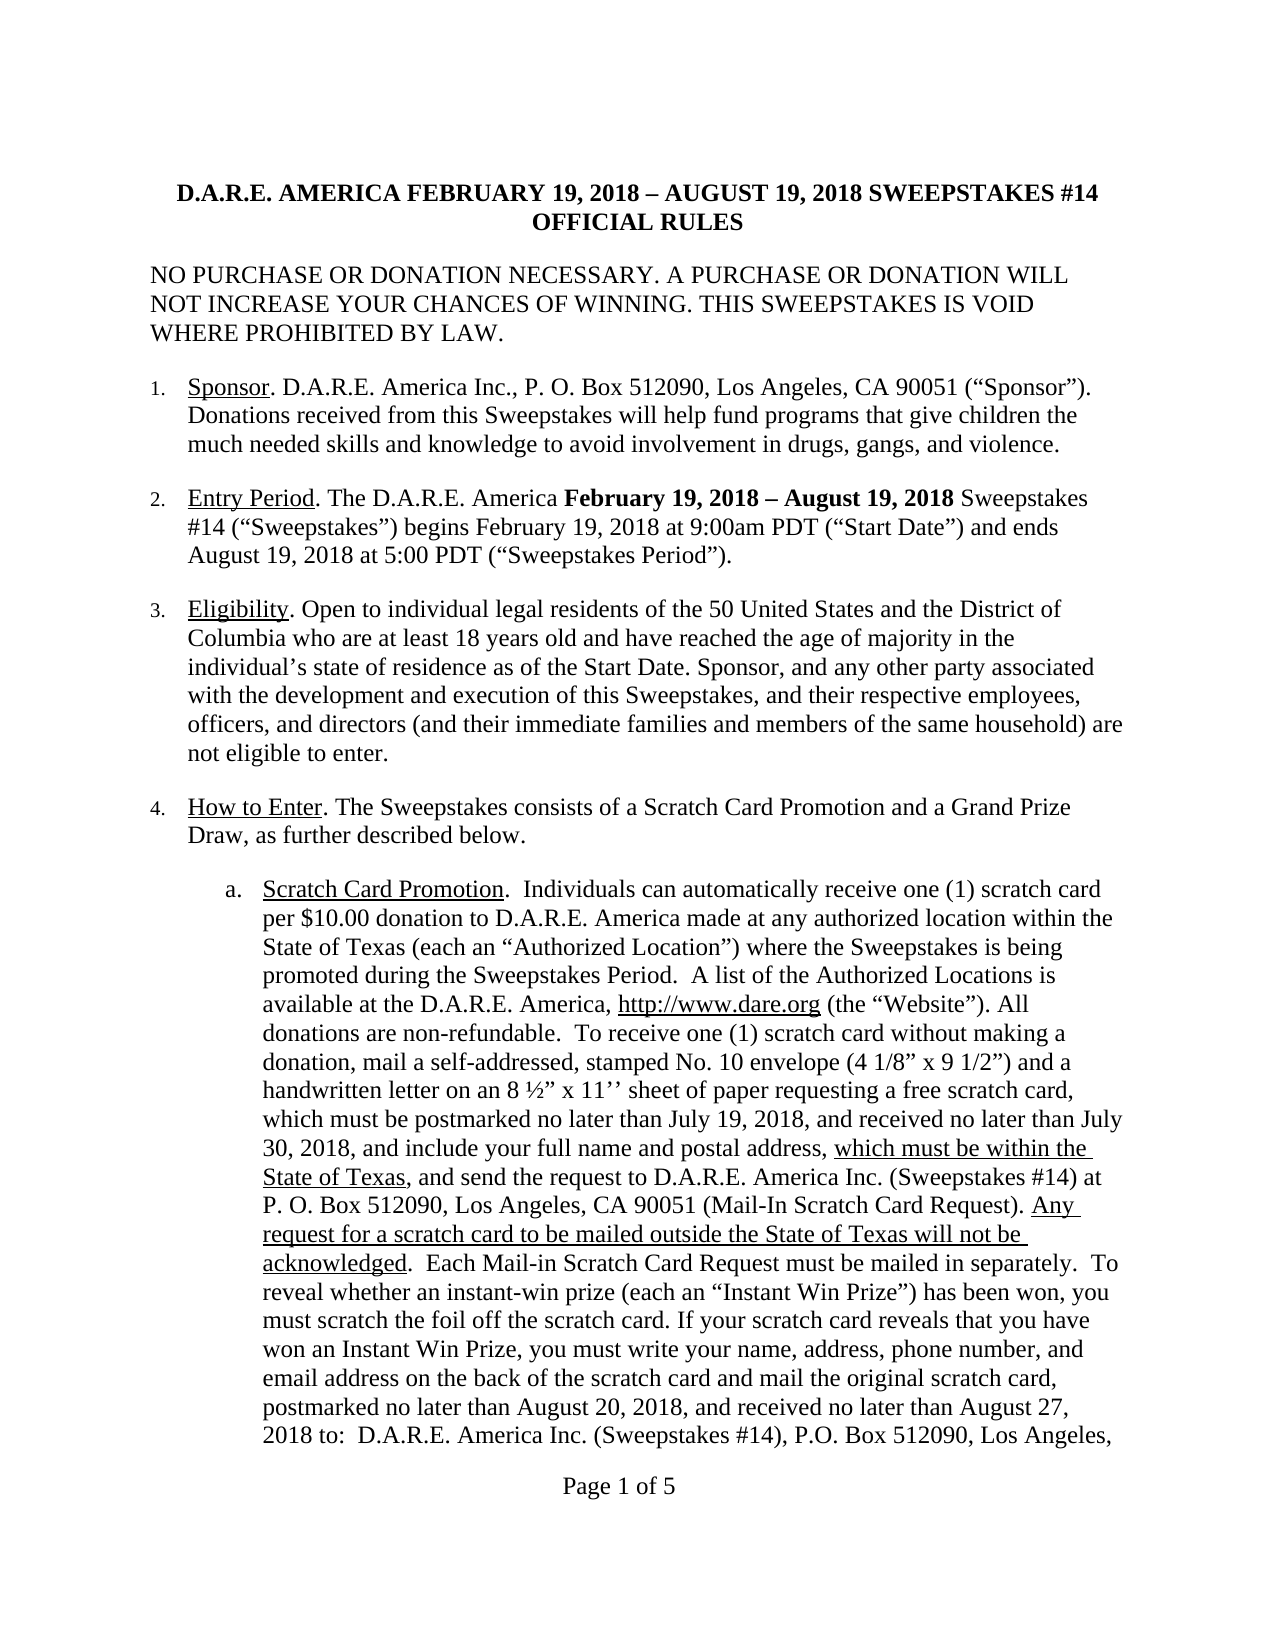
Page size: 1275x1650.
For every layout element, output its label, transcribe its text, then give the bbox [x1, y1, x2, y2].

text D.A.R.E. AMERICA FEBRUARY 19, 2018 – AUGUST 19, 2018 SWEEPSTAKES #14 [150, 178, 1125, 207]
text NO PURCHASE OR DONATION NECESSARY. A PURCHASE OR DONATION WILL NOT INCREASE YOUR CHANCES OF WINNING. THIS SWEEPSTAKES IS VOID WHERE PROHIBITED BY LAW. [150, 261, 1125, 347]
list Sponsor. D.A.R.E. America Inc., P. O. Box 512090, Los Angeles, CA 90051 (“Sponsor”). Donations received from this Sweepstakes will help fund programs that give children the much needed skills and knowledge to avoid involvement in drugs, gangs, and violence. [150, 372, 1125, 458]
text OFFICIAL RULES [150, 207, 1125, 236]
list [225, 874, 1125, 1449]
list Eligibility. Open to individual legal residents of the 50 United States and the District of Columbia who are at least 18 years old and have reached the age of majority in the individual’s state of residence as of the Start Date. Sponsor, and any other party associated with the development and execution of this Sweepstakes, and their respective employees, officers, and directors (and their immediate families and members of the same household) are not eligible to enter. [150, 594, 1125, 767]
list How to Enter. The Sweepstakes consists of a Scratch Card Promotion and a Grand Prize Draw, as further described below. [150, 792, 1125, 849]
list Entry Period. The D.A.R.E. America February 19, 2018 – August 19, 2018 Sweepstakes #14 (“Sweepstakes”) begins February 19, 2018 at 9:00am PDT (“Start Date”) and ends August 19, 2018 at 5:00 PDT (“Sweepstakes Period”). [150, 483, 1125, 569]
